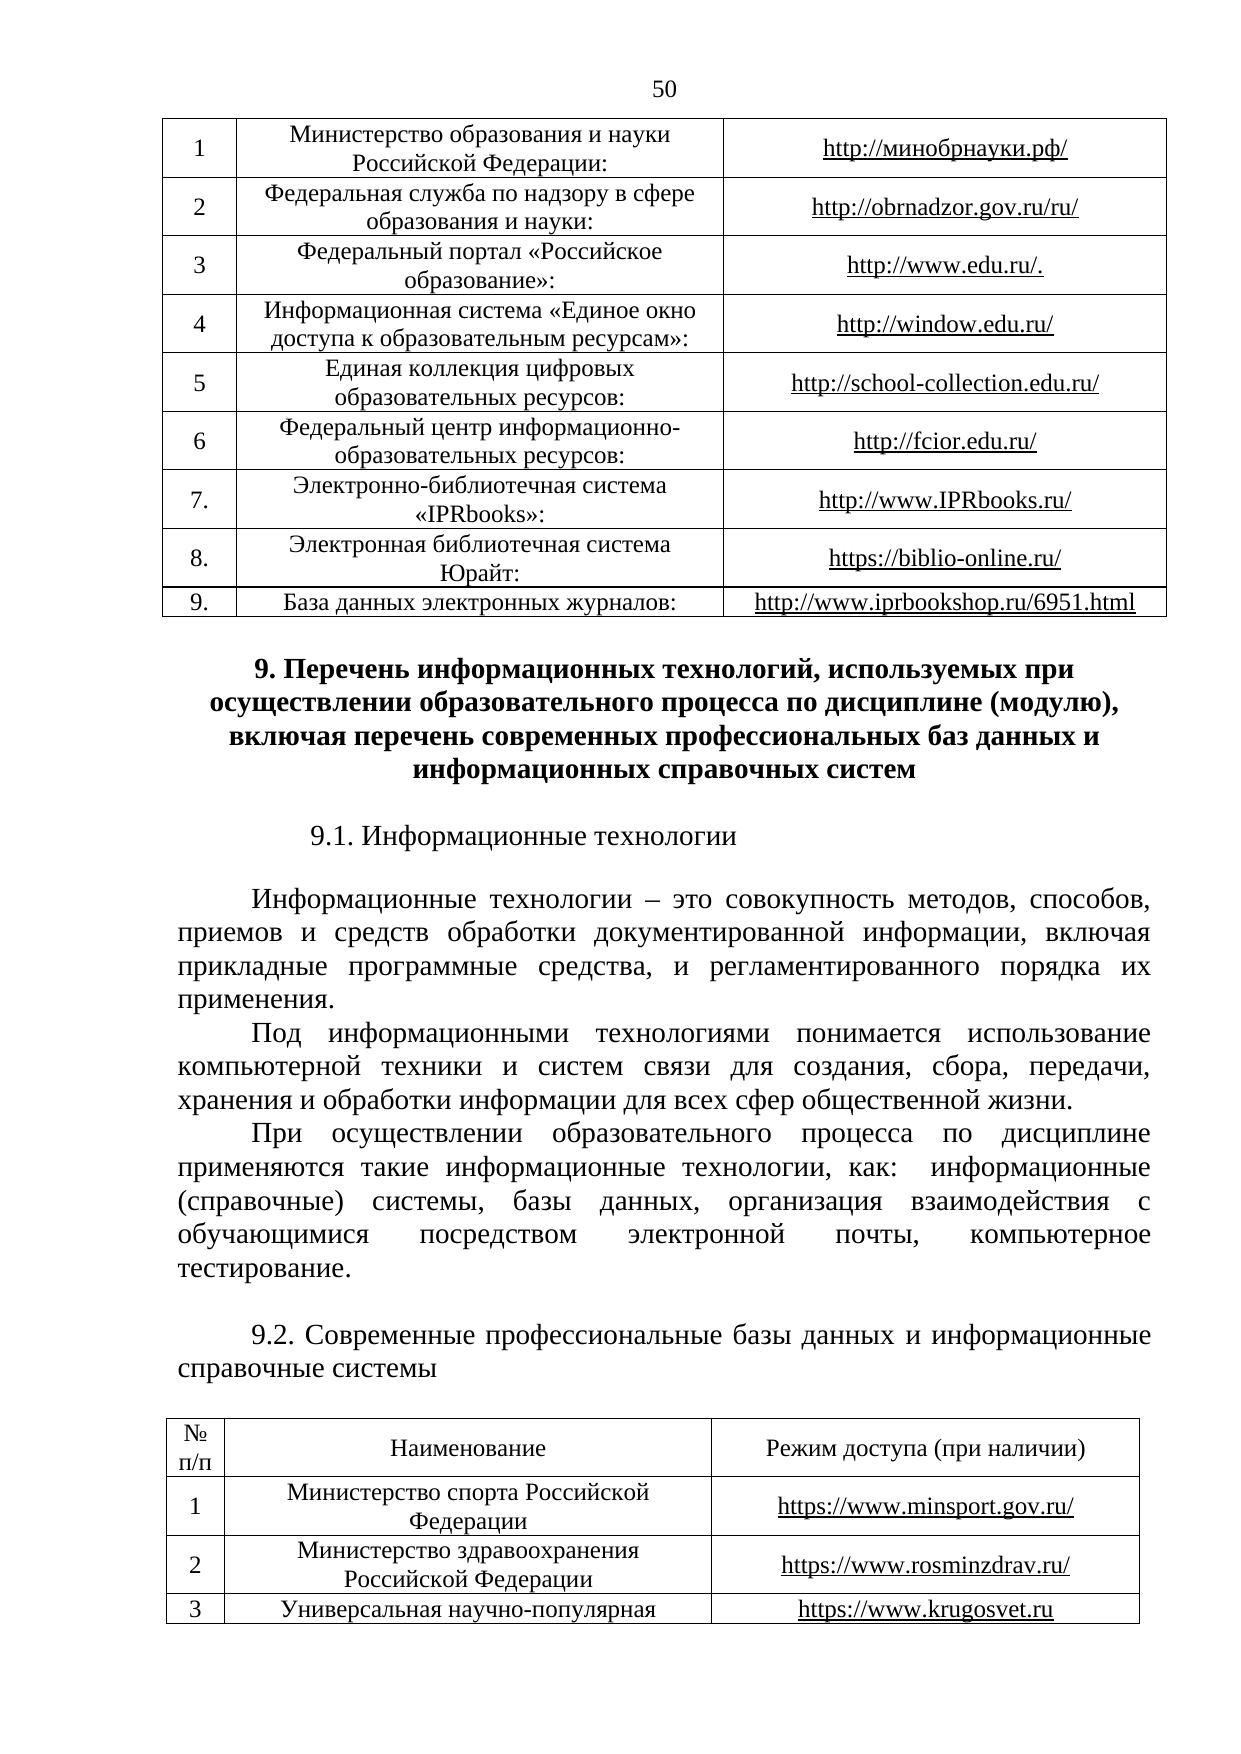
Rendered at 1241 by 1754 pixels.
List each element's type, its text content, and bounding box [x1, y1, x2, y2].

table_cell 6 [163, 412, 236, 469]
table_cell https://www.minsport.gov.ru/ [712, 1477, 1139, 1534]
table_cell 1 [167, 1477, 224, 1534]
table_cell 1 [163, 119, 236, 177]
table_cell 8. [163, 529, 236, 586]
table_cell 7. [163, 470, 236, 528]
table_cell Единая коллекция цифровых образовательных ресурсов: [237, 353, 723, 411]
table_cell Информационная система «Единое окно доступа к образовательным ресурсам»: [237, 295, 723, 352]
text 9. Перечень информационных технологий, используемых при осуществлении образовательного процесса по дисциплине (модулю), включая перечень современных профессиональных баз данных и информационных справочных систем [177, 651, 1152, 785]
table_cell http://www.edu.ru/. [724, 236, 1166, 294]
text 9.1. Информационные технологии [177, 818, 1152, 852]
table_cell Федеральный портал «Российское образование»: [237, 236, 723, 294]
table_cell 4 [163, 295, 236, 352]
table_cell 3 [163, 236, 236, 294]
table_cell Министерство спорта Российской Федерации [225, 1477, 711, 1534]
table_header Наименование [225, 1419, 711, 1476]
table_cell http://www.iprbookshop.ru/6951.html [724, 588, 1166, 616]
text Информационные технологии – это совокупность методов, способов, приемов и средств обработки документированной информации, включая прикладные программные средства, и регламентированного порядка их применения. [177, 881, 1152, 1015]
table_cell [225, 1594, 711, 1623]
table_cell Федеральная служба по надзору в сфере образования и науки: [237, 178, 723, 235]
table_header Режим доступа (при наличии) [712, 1419, 1139, 1476]
table_cell http://school-collection.edu.ru/ [724, 353, 1166, 411]
table_cell 9. [163, 588, 236, 616]
table_cell База данных электронных журналов: [237, 588, 723, 616]
table_cell 5 [163, 353, 236, 411]
table_cell Электронная библиотечная система Юрайт: [237, 529, 723, 586]
table_cell http://window.edu.ru/ [724, 295, 1166, 352]
table_cell 2 [163, 178, 236, 235]
table_cell http://www.IPRbooks.ru/ [724, 470, 1166, 528]
text При осуществлении образовательного процесса по дисциплине применяются такие информационные технологии, как: информационные (справочные) системы, базы данных, организация взаимодействия с обучающимися посредством электронной почты, компьютерное тестирование. [177, 1116, 1152, 1283]
table_cell http://obrnadzor.gov.ru/ru/ [724, 178, 1166, 235]
table_cell http://минобрнауки.рф/ [724, 119, 1166, 177]
text Под информационными технологиями понимается использование компьютерной техники и систем связи для создания, сбора, передачи, хранения и обработки информации для всех сфер общественной жизни. [177, 1015, 1152, 1116]
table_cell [712, 1594, 1139, 1623]
text 9.2. Современные профессиональные базы данных и информационные справочные системы [177, 1317, 1152, 1384]
table_header № п/п [167, 1419, 224, 1476]
table_cell 2 [167, 1536, 224, 1593]
table_cell https://biblio-online.ru/ [724, 529, 1166, 586]
table_cell 3 [167, 1594, 224, 1623]
table_cell Федеральный центр информационно-образовательных ресурсов: [237, 412, 723, 469]
table_cell Министерство образования и науки Российской Федерации: [237, 119, 723, 177]
table_cell https://www.rosminzdrav.ru/ [712, 1536, 1139, 1593]
table_cell Министерство здравоохранения Российской Федерации [225, 1536, 711, 1593]
table_cell http://fcior.edu.ru/ [724, 412, 1166, 469]
table_cell Электронно-библиотечная система «IPRbooks»: [237, 470, 723, 528]
